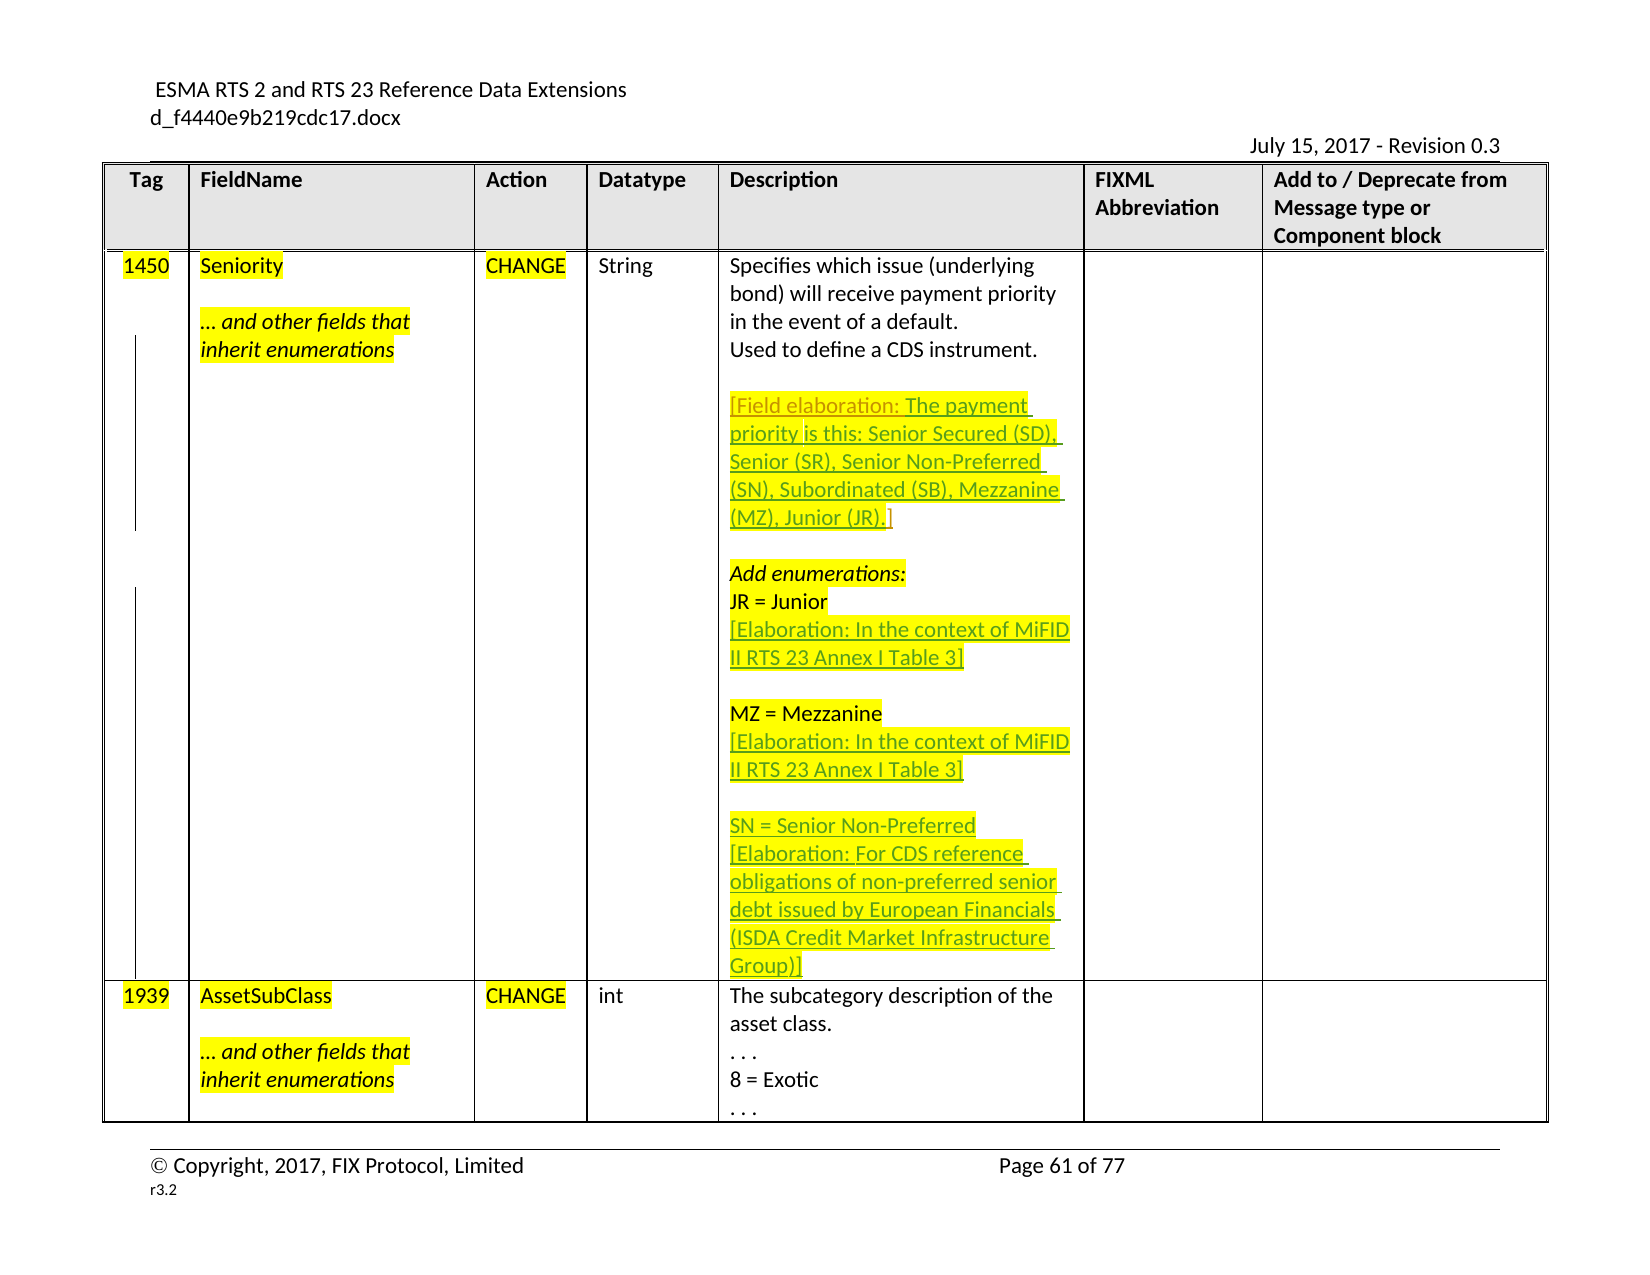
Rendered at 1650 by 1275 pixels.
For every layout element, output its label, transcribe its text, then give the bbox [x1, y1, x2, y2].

table_cell CHANGE [475, 252, 586, 979]
table_cell [1085, 981, 1262, 1121]
table_cell [1263, 981, 1546, 1121]
table_header Description [719, 165, 1083, 249]
table_cell CHANGE [475, 981, 586, 1121]
table_cell [1263, 249, 1547, 979]
table_cell String [588, 252, 718, 979]
table_cell 1939 [105, 981, 188, 1121]
table_cell int [588, 981, 718, 1121]
table_header Datatype [588, 165, 718, 249]
table_cell 1450 [103, 249, 188, 979]
table_header FieldName [190, 165, 474, 249]
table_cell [190, 981, 474, 1121]
table_header Tag [105, 165, 188, 249]
table_header Action [475, 165, 586, 249]
table_cell [1085, 252, 1262, 979]
table_header Add to / Deprecate from Message type or Component block [1263, 165, 1546, 249]
table_cell Specifies which issue (underlying bond) will receive payment priority in the event of a default. Used to define a CDS instrument. Add enumerations: JR = Junior MZ = Mezzanine [719, 252, 1083, 979]
table_cell Seniority … and other fields that inherit enumerations [190, 252, 474, 979]
table_header FIXML Abbreviation [1085, 165, 1262, 249]
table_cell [719, 981, 1083, 1121]
